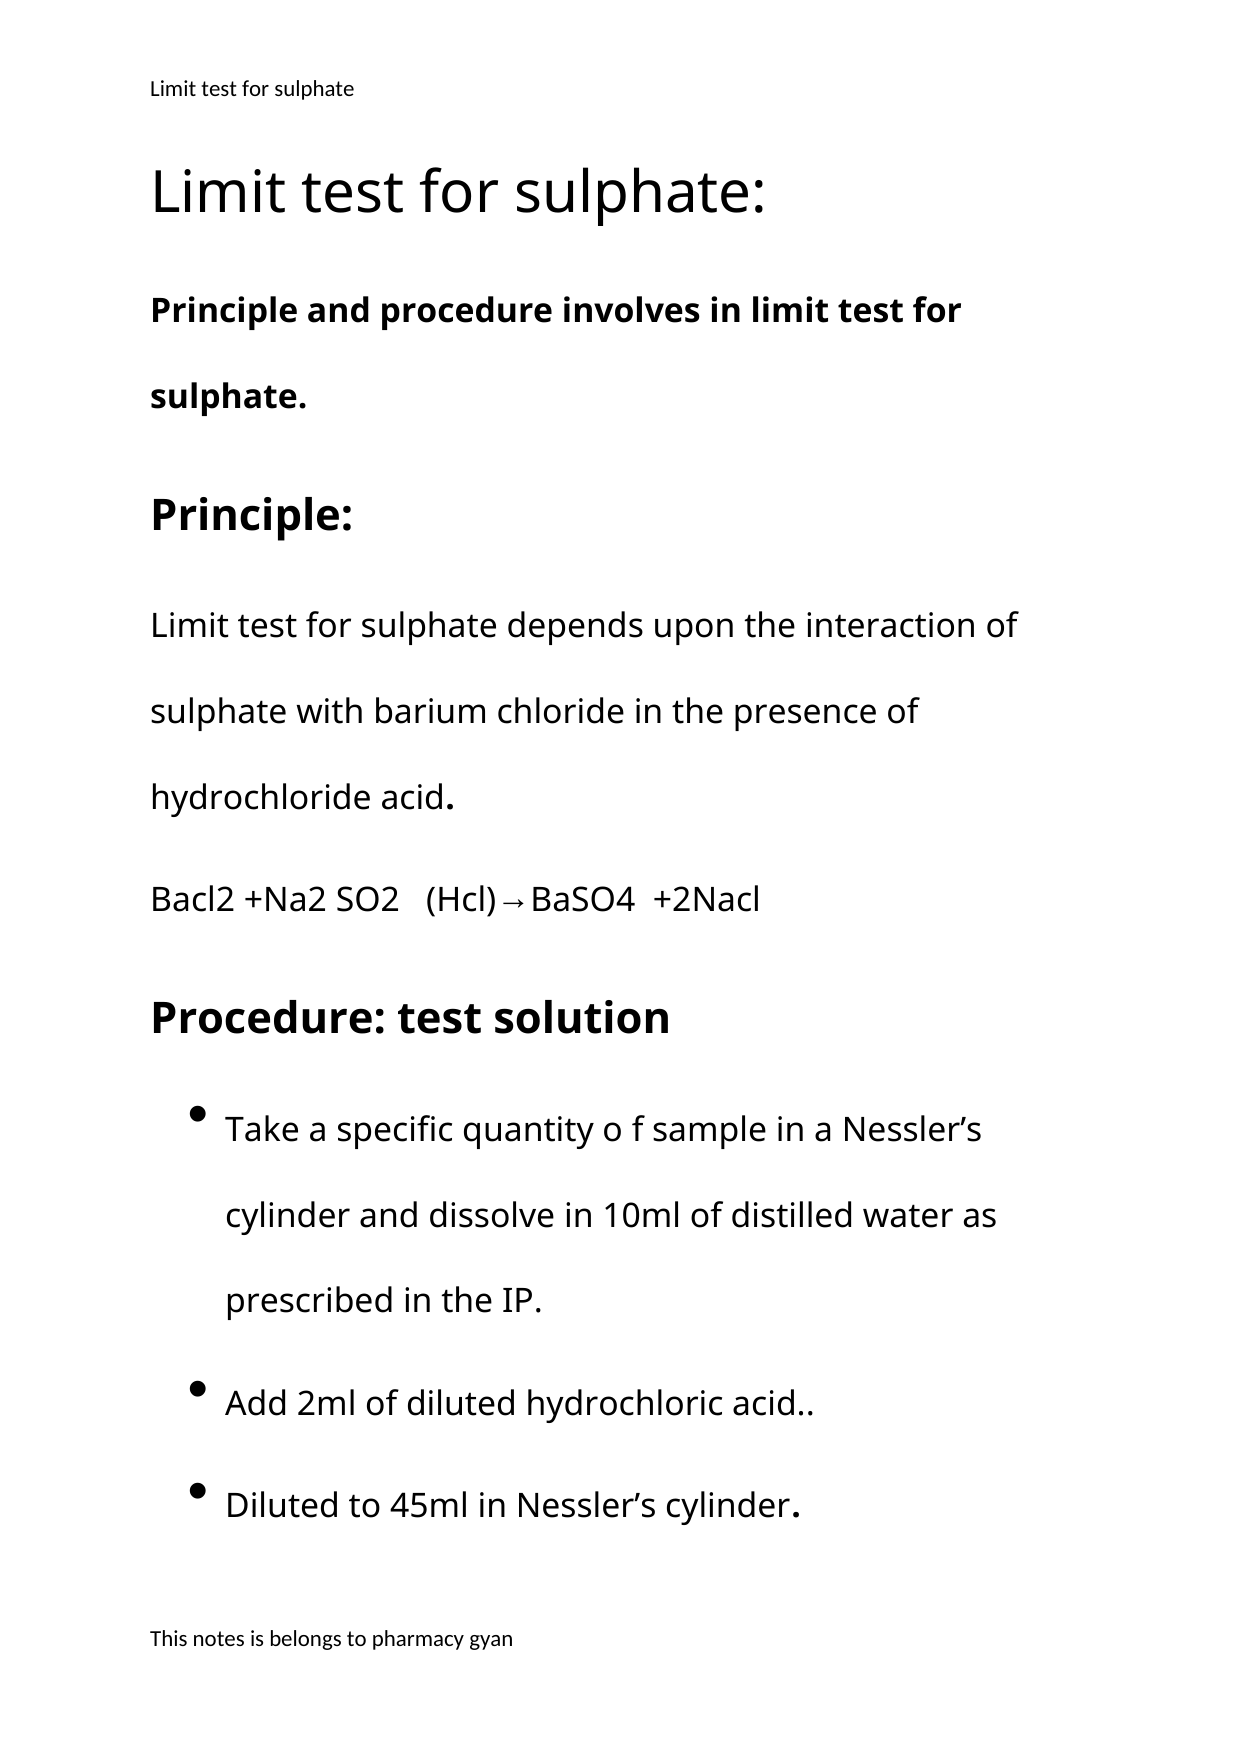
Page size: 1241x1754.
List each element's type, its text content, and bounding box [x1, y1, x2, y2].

text Procedure: test solution [150, 944, 1090, 1047]
list Diluted to 45ml in Nessler’s cylinder. [187, 1448, 1090, 1528]
list Take a specific quantity o f sample in a Nessler’s cylinder and dissolve in 10ml of distilled water as prescribed in the IP. [187, 1071, 1090, 1323]
text Bacl2 +Na2 SO2 (Hcl)→BaSO4 +2Nacl [150, 842, 1090, 921]
text Limit test for sulphate: [150, 150, 1090, 229]
text Limit test for sulphate depends upon the interaction of sulphate with barium chloride in the presence of hydrochloride acid. [150, 568, 1090, 819]
text Principle: [150, 441, 1090, 543]
text Principle and procedure involves in limit test for sulphate. [150, 252, 1090, 418]
list Add 2ml of diluted hydrochloric acid.. [187, 1346, 1090, 1425]
